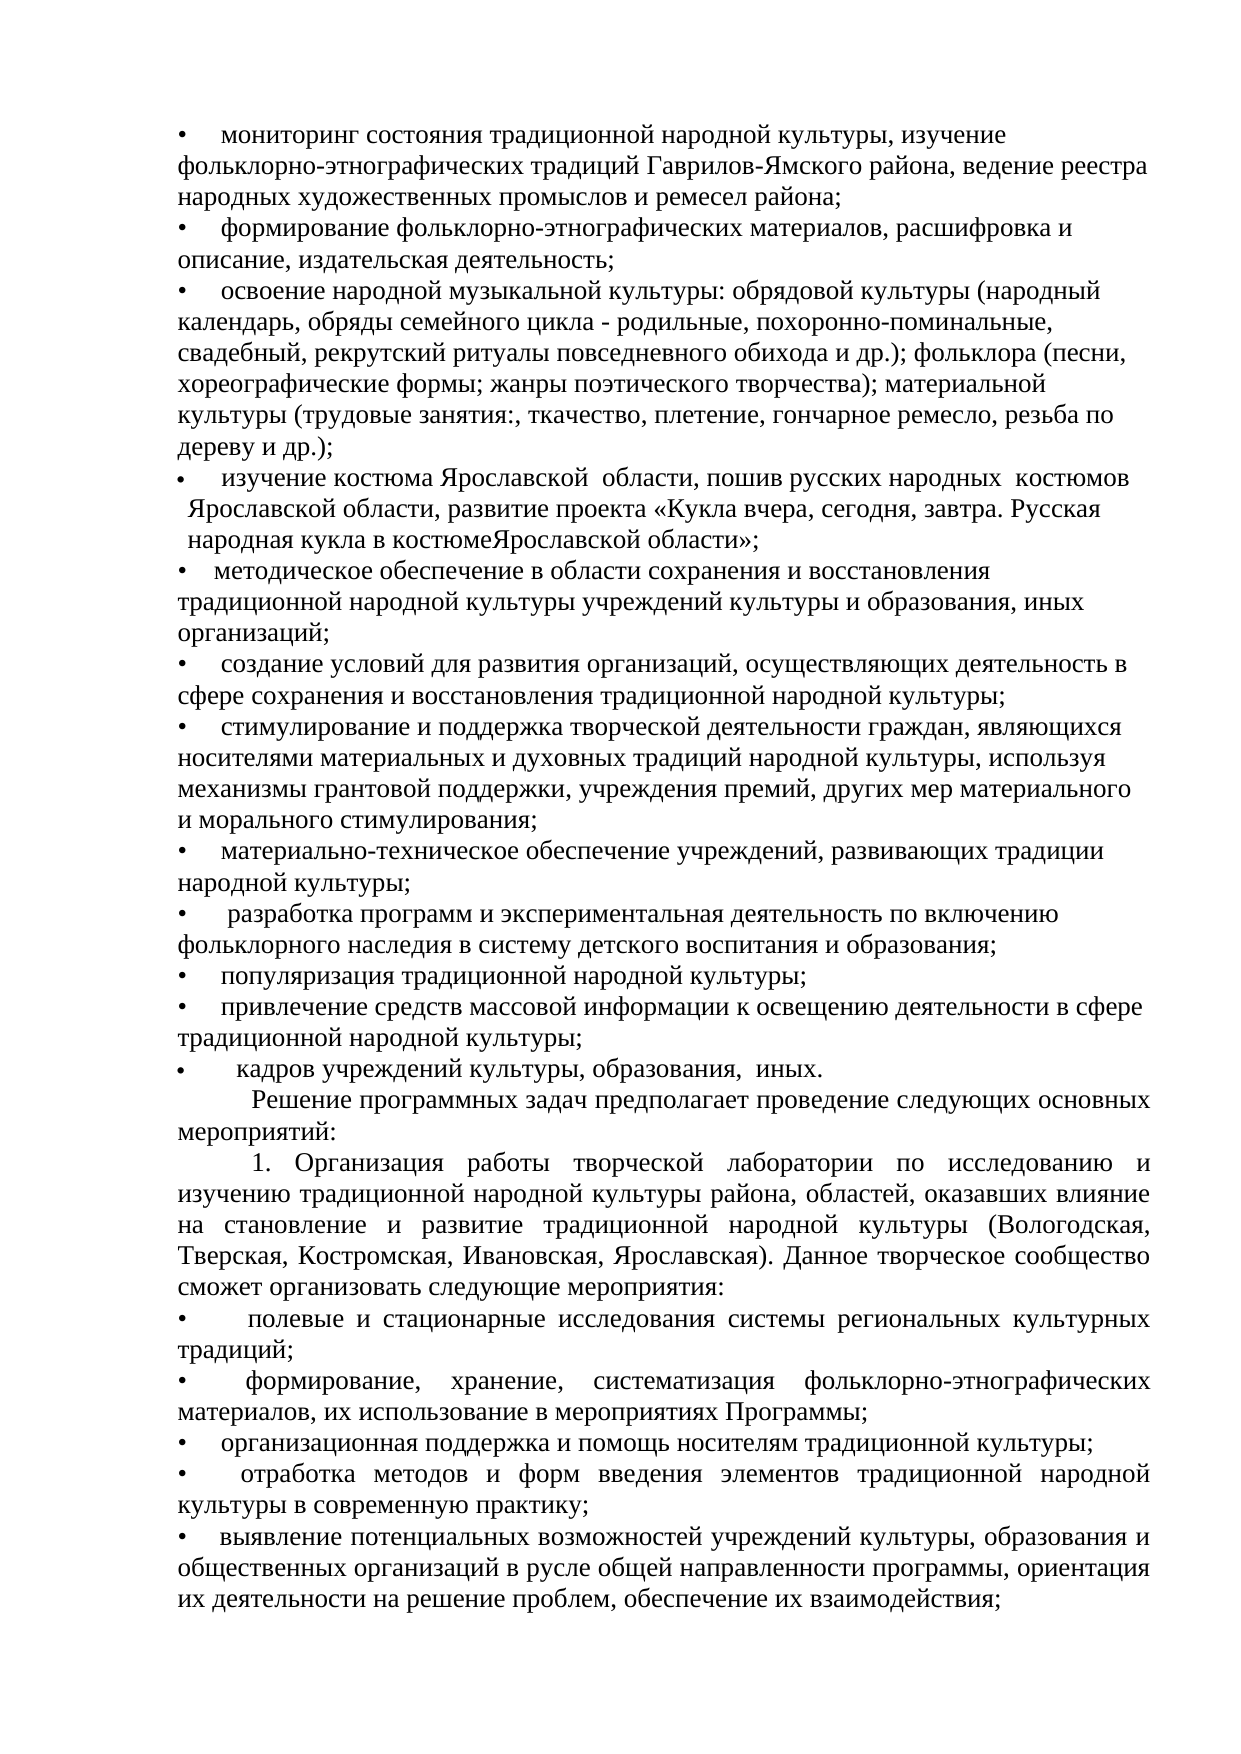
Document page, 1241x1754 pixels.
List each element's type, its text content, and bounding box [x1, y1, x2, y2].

text • популяризация традиционной народной культуры; [177, 959, 1152, 990]
text • привлечение средств массовой информации к освещению деятельности в сфере традиционной народной культуры; [177, 990, 1152, 1052]
text • мониторинг состояния традиционной народной культуры, изучение фольклорно-этнографических традиций Гаврилов-Ямского района, ведение реестра народных художественных промыслов и ремесел района; [177, 118, 1152, 212]
text • разработка программ и экспериментальная деятельность по включению фольклорного наследия в систему детского воспитания и образования; [177, 897, 1152, 959]
text • выявление потенциальных возможностей учреждений культуры, образования и общественных организаций в русле общей направленности программы, ориентация их деятельности на решение проблем, обеспечение их взаимодействия; [177, 1520, 1152, 1613]
text • формирование фольклорно-этнографических материалов, расшифровка и описание, издательская деятельность; [177, 212, 1152, 274]
text • полевые и стационарные исследования системы региональных культурных традиций; [177, 1302, 1152, 1364]
text • отработка методов и форм введения элементов традиционной народной культуры в современную практику; [177, 1457, 1152, 1520]
list изучение костюма Ярославской области, пошив русских народных костюмов Ярославской области, развитие проекта «Кукла вчера, сегодня, завтра. Русская народная кукла в костюмеЯрославской области»; [177, 461, 1152, 554]
text • организационная поддержка и помощь носителям традиционной культуры; [177, 1426, 1152, 1457]
text • создание условий для развития организаций, осуществляющих деятельность в сфере сохранения и восстановления традиционной народной культуры; [177, 648, 1152, 710]
text • формирование, хранение, систематизация фольклорно-этнографических материалов, их использование в мероприятиях Программы; [177, 1364, 1152, 1426]
list кадров учреждений культуры, образования, иных. [177, 1052, 1152, 1084]
text • материально-техническое обеспечение учреждений, развивающих традиции народной культуры; [177, 834, 1152, 897]
text 1. Организация работы творческой лаборатории по исследованию и изучению традиционной народной культуры района, областей, оказавших влияние на становление и развитие традиционной народной культуры (Вологодская, Тверская, Костромская, Ивановская, Ярославская). Данное творческое сообщество сможет организовать следующие мероприятия: [177, 1146, 1152, 1302]
text • методическое обеспечение в области сохранения и восстановления традиционной народной культуры учреждений культуры и образования, иных организаций; [177, 554, 1152, 648]
text • стимулирование и поддержка творческой деятельности граждан, являющихся носителями материальных и духовных традиций народной культуры, используя механизмы грантовой поддержки, учреждения премий, других мер материального и морального стимулирования; [177, 710, 1152, 834]
text • освоение народной музыкальной культуры: обрядовой культуры (народный календарь, обряды семейного цикла - родильные, похоронно-поминальные, свадебный, рекрутский ритуалы повседневного обихода и др.); фольклора (песни, хореографические формы; жанры поэтического творчества); материальной культуры (трудовые занятия:, ткачество, плетение, гончарное ремесло, резьба по дереву и др.); [177, 274, 1152, 461]
text Решение программных задач предполагает проведение следующих основных мероприятий: [177, 1084, 1152, 1146]
